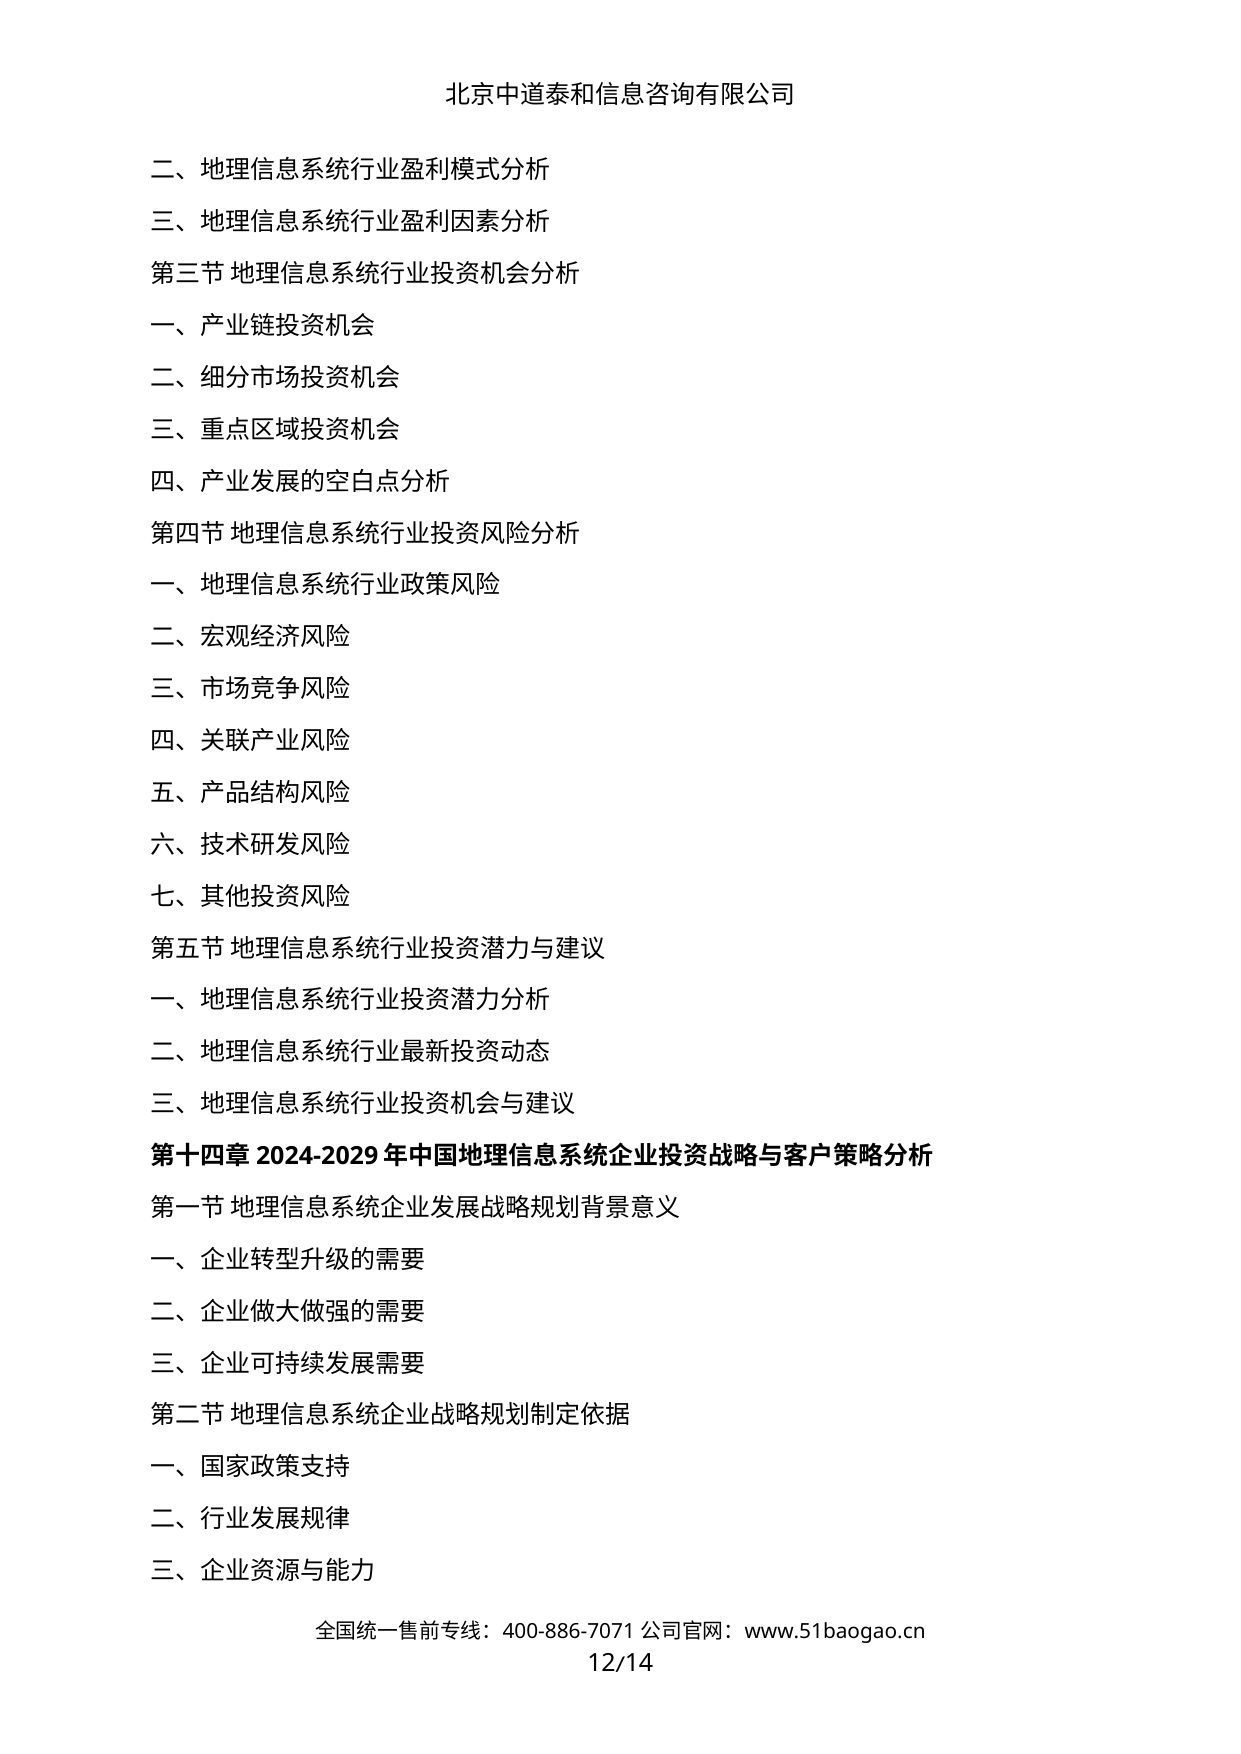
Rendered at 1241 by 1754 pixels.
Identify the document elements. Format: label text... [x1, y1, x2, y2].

text 第五节 地理信息系统行业投资潜力与建议 [150, 928, 1090, 964]
text 二、行业发展规律 [150, 1499, 1090, 1535]
text 六、技术研发风险 [150, 824, 1090, 861]
text 二、地理信息系统行业最新投资动态 [150, 1032, 1090, 1068]
text 五、产品结构风险 [150, 772, 1090, 809]
text 三、地理信息系统行业投资机会与建议 [150, 1084, 1090, 1120]
text 四、关联产业风险 [150, 721, 1090, 757]
text 第四节 地理信息系统行业投资风险分析 [150, 513, 1090, 549]
text 四、产业发展的空白点分析 [150, 461, 1090, 497]
text 第三节 地理信息系统行业投资机会分析 [150, 254, 1090, 290]
text 第十四章 2024-2029年中国地理信息系统企业投资战略与客户策略分析 [150, 1136, 1090, 1172]
text 七、其他投资风险 [150, 876, 1090, 912]
text 二、企业做大做强的需要 [150, 1291, 1090, 1327]
text 第一节 地理信息系统企业发展战略规划背景意义 [150, 1187, 1090, 1224]
text 一、国家政策支持 [150, 1447, 1090, 1483]
text 一、地理信息系统行业投资潜力分析 [150, 980, 1090, 1016]
text 二、地理信息系统行业盈利模式分析 [150, 150, 1090, 186]
text 二、细分市场投资机会 [150, 357, 1090, 394]
text 一、产业链投资机会 [150, 306, 1090, 342]
text 二、宏观经济风险 [150, 617, 1090, 653]
text 三、市场竞争风险 [150, 669, 1090, 705]
text 三、企业资源与能力 [150, 1551, 1090, 1587]
text 三、地理信息系统行业盈利因素分析 [150, 202, 1090, 238]
text 三、重点区域投资机会 [150, 409, 1090, 446]
text 一、地理信息系统行业政策风险 [150, 565, 1090, 601]
text 第二节 地理信息系统企业战略规划制定依据 [150, 1395, 1090, 1431]
text 三、企业可持续发展需要 [150, 1343, 1090, 1379]
text 一、企业转型升级的需要 [150, 1239, 1090, 1276]
